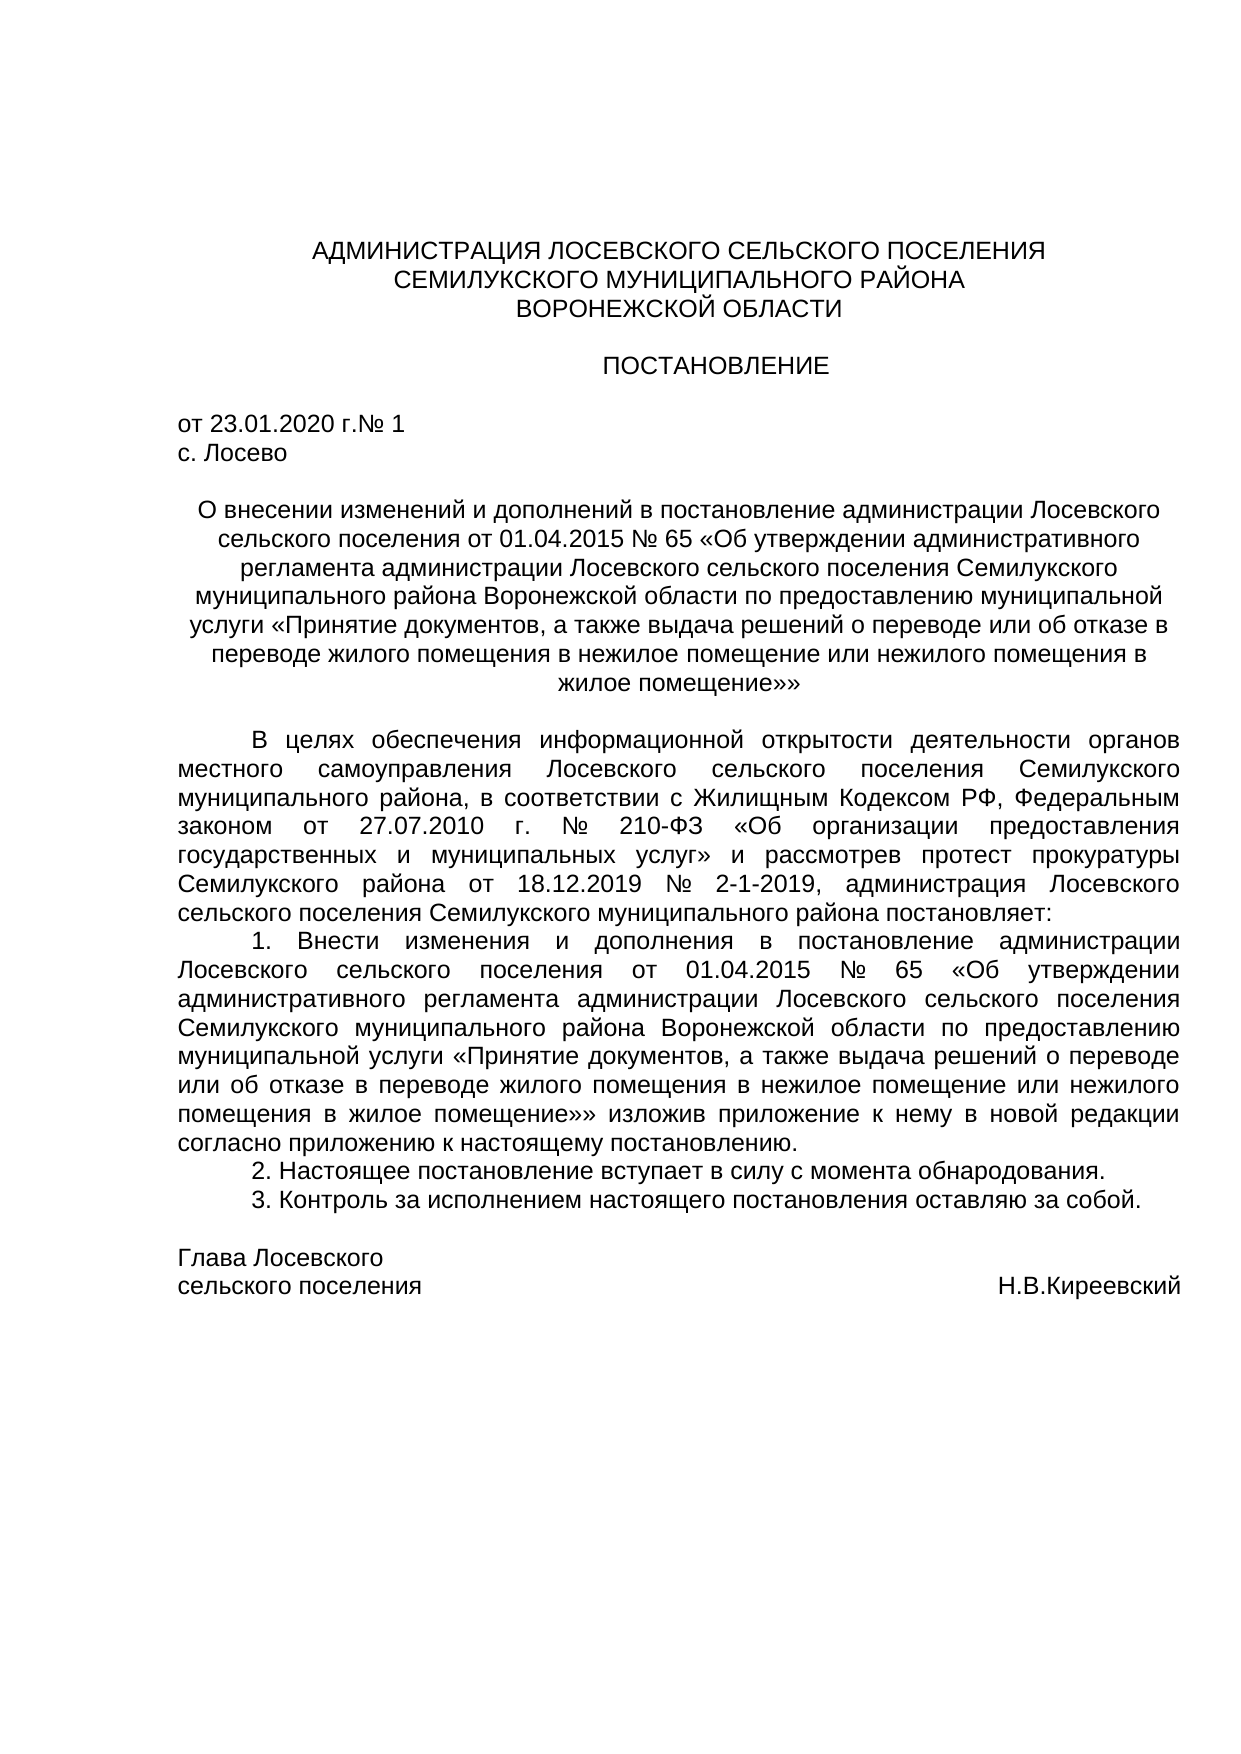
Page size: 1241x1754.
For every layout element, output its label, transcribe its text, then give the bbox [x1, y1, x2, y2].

text В целях обеспечения информационной открытости деятельности органов местного самоуправления Лосевского сельского поселения Семилукского муниципального района, в соответствии с Жилищным Кодексом РФ, Федеральным законом от 27.07.2010 г. № 210-ФЗ «Об организации предоставления государственных и муниципальных услуг» и рассмотрев протест прокуратуры Семилукского района от 18.12.2019 № 2-1-2019, администрация Лосевского сельского поселения Семилукского муниципального района постановляет: [177, 725, 1181, 926]
text с. Лосево [177, 437, 1181, 466]
text 3. Контроль за исполнением настоящего постановления оставляю за собой. [177, 1185, 1181, 1214]
text ПОСТАНОВЛЕНИЕ [177, 351, 1181, 380]
text от 23.01.2020 г.№ 1 [177, 409, 1181, 437]
title О внесении изменений и дополнений в постановление администрации Лосевского сельского поселения от 01.04.2015 № 65 «Об утверждении административного регламента администрации Лосевского сельского поселения Семилукского муниципального района Воронежской области по предоставлению муниципальной услуги «Принятие документов, а также выдача решений о переводе или об отказе в переводе жилого помещения в нежилое помещение или нежилого помещения в жилое помещение»» [177, 495, 1181, 696]
table_header Н.В.Киреевский [679, 1243, 1192, 1300]
table_header Глава Лосевского сельского поселения [166, 1243, 679, 1300]
text 1. Внести изменения и дополнения в постановление администрации Лосевского сельского поселения от 01.04.2015 № 65 «Об утверждении административного регламента администрации Лосевского сельского поселения Семилукского муниципального района Воронежской области по предоставлению муниципальной услуги «Принятие документов, а также выдача решений о переводе или об отказе в переводе жилого помещения в нежилое помещение или нежилого помещения в жилое помещение»» изложив приложение к нему в новой редакции согласно приложению к настоящему постановлению. [177, 926, 1181, 1156]
text АДМИНИСТРАЦИЯ ЛОСЕВСКОГО СЕЛЬСКОГО ПОСЕЛЕНИЯ СЕМИЛУКСКОГО МУНИЦИПАЛЬНОГО РАЙОНА ВОРОНЕЖСКОЙ ОБЛАСТИ [177, 236, 1181, 351]
text 2. Настоящее постановление вступает в силу с момента обнародования. [177, 1156, 1181, 1185]
